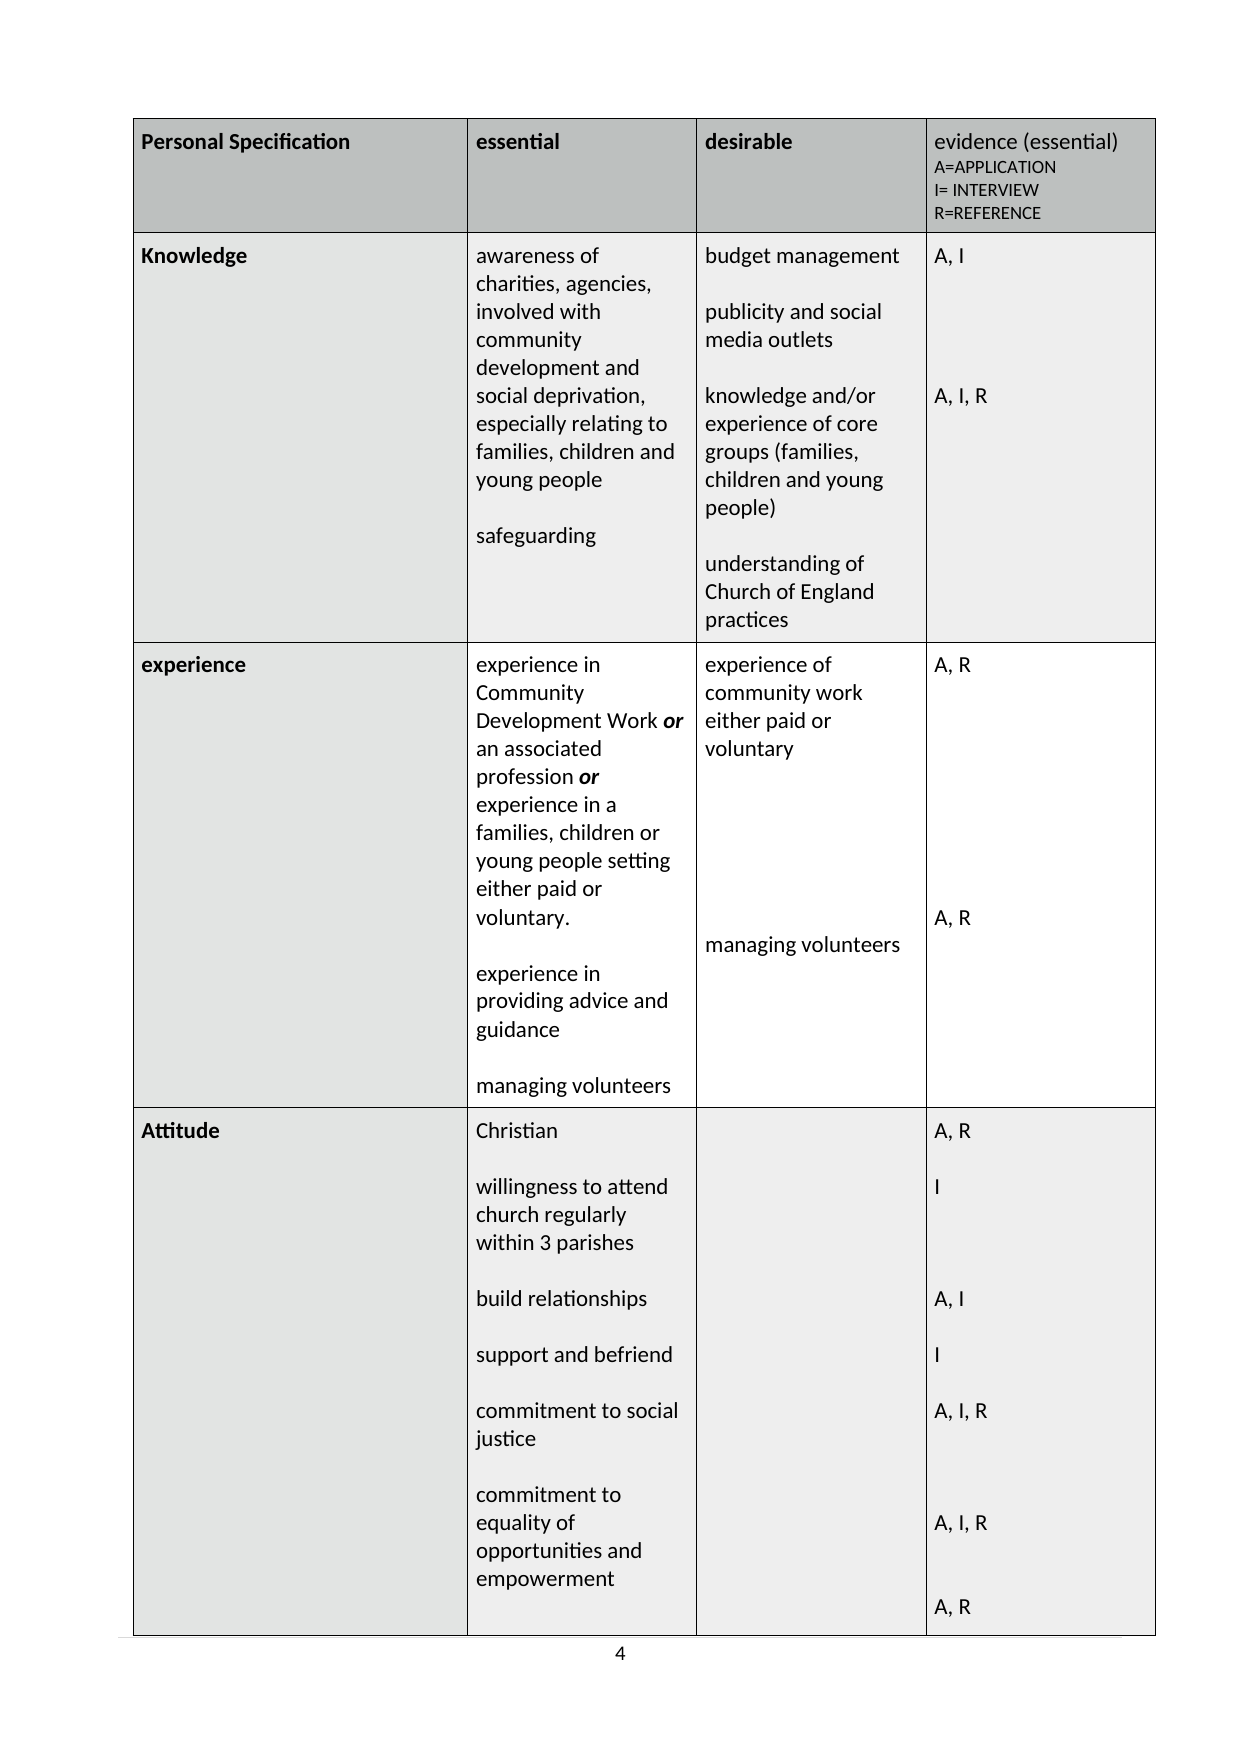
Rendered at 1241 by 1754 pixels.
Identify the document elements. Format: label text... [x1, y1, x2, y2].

table_cell Knowledge [134, 233, 467, 642]
table_cell [697, 1108, 926, 1635]
table_cell experience of community work either paid or voluntary managing volunteers [697, 643, 926, 1107]
table_header desirable [697, 119, 926, 232]
table_cell budget management publicity and social media outlets knowledge and/or experience of core groups (families, children and young people) understanding of Church of England practices [697, 233, 926, 642]
table_cell Attitude [134, 1108, 467, 1635]
table_cell A, I A, I, R [927, 233, 1155, 642]
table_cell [468, 1108, 696, 1635]
table_header evidence (essential) A=APPLICATION I= INTERVIEW R=REFERENCE [927, 119, 1155, 232]
table_cell awareness of charities, agencies, involved with community development and social deprivation, especially relating to families, children and young people safeguarding [468, 233, 696, 642]
table_cell experience [134, 643, 467, 1107]
table_header essential [468, 119, 696, 232]
table_cell A, R A, R [927, 643, 1155, 1107]
table_header Personal Specification [134, 119, 467, 232]
table_cell A, R I A, I I A, I, R A, I, R A, R [927, 1108, 1155, 1635]
table_cell experience in Community Development Work or an associated profession or experience in a families, children or young people setting either paid or voluntary. experience in providing advice and guidance managing volunteers [468, 643, 696, 1107]
